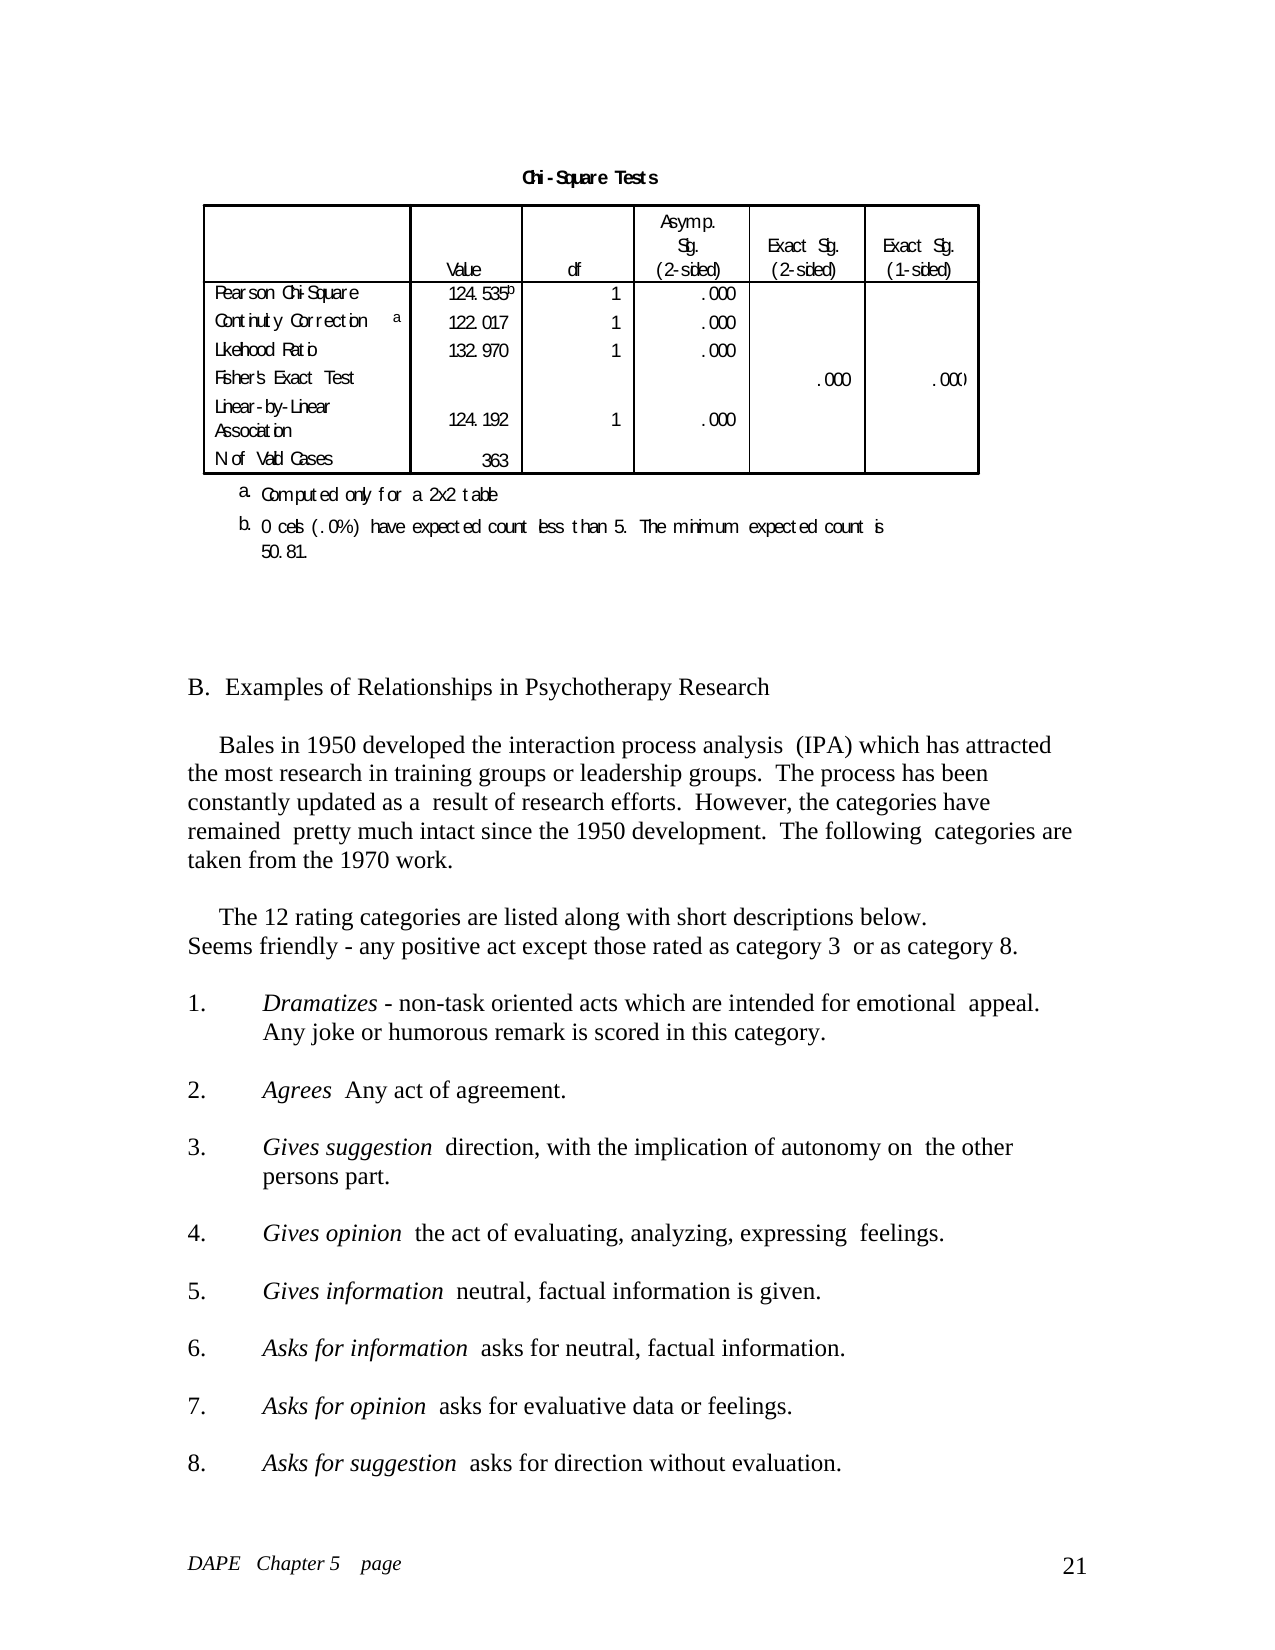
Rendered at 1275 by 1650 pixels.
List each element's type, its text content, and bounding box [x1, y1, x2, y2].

text 6. Asks for information asks for neutral, factual information. [187, 1333, 1087, 1362]
text 3. Gives suggestion direction, with the implication of autonomy on the other persons part. [187, 1132, 1087, 1190]
text 1. Dramatizes - non-task oriented acts which are intended for emotional appeal. Any joke or humorous remark is scored in this category. [187, 988, 1087, 1046]
text 8. Asks for suggestion asks for direction without evaluation. [187, 1448, 1087, 1477]
text 7. Asks for opinion asks for evaluative data or feelings. [187, 1391, 1087, 1420]
list Examples of Relationships in Psychotherapy Research [187, 672, 1087, 701]
text Bales in 1950 developed the interaction process analysis (IPA) which has attracted the most research in training groups or leadership groups. The process has been constantly updated as a result of research efforts. However, the categories have remained pretty much intact since the 1950 development. The following categories are taken from the 1970 work. [187, 730, 1087, 873]
text Seems friendly - any positive act except those rated as category 3 or as category 8. [187, 931, 1087, 960]
text 5. Gives information neutral, factual information is given. [187, 1276, 1087, 1305]
text The 12 rating categories are listed along with short descriptions below. [187, 902, 1087, 931]
text 4. Gives opinion the act of evaluating, analyzing, expressing feelings. [187, 1218, 1087, 1247]
text 2. Agrees Any act of agreement. [187, 1075, 1087, 1103]
